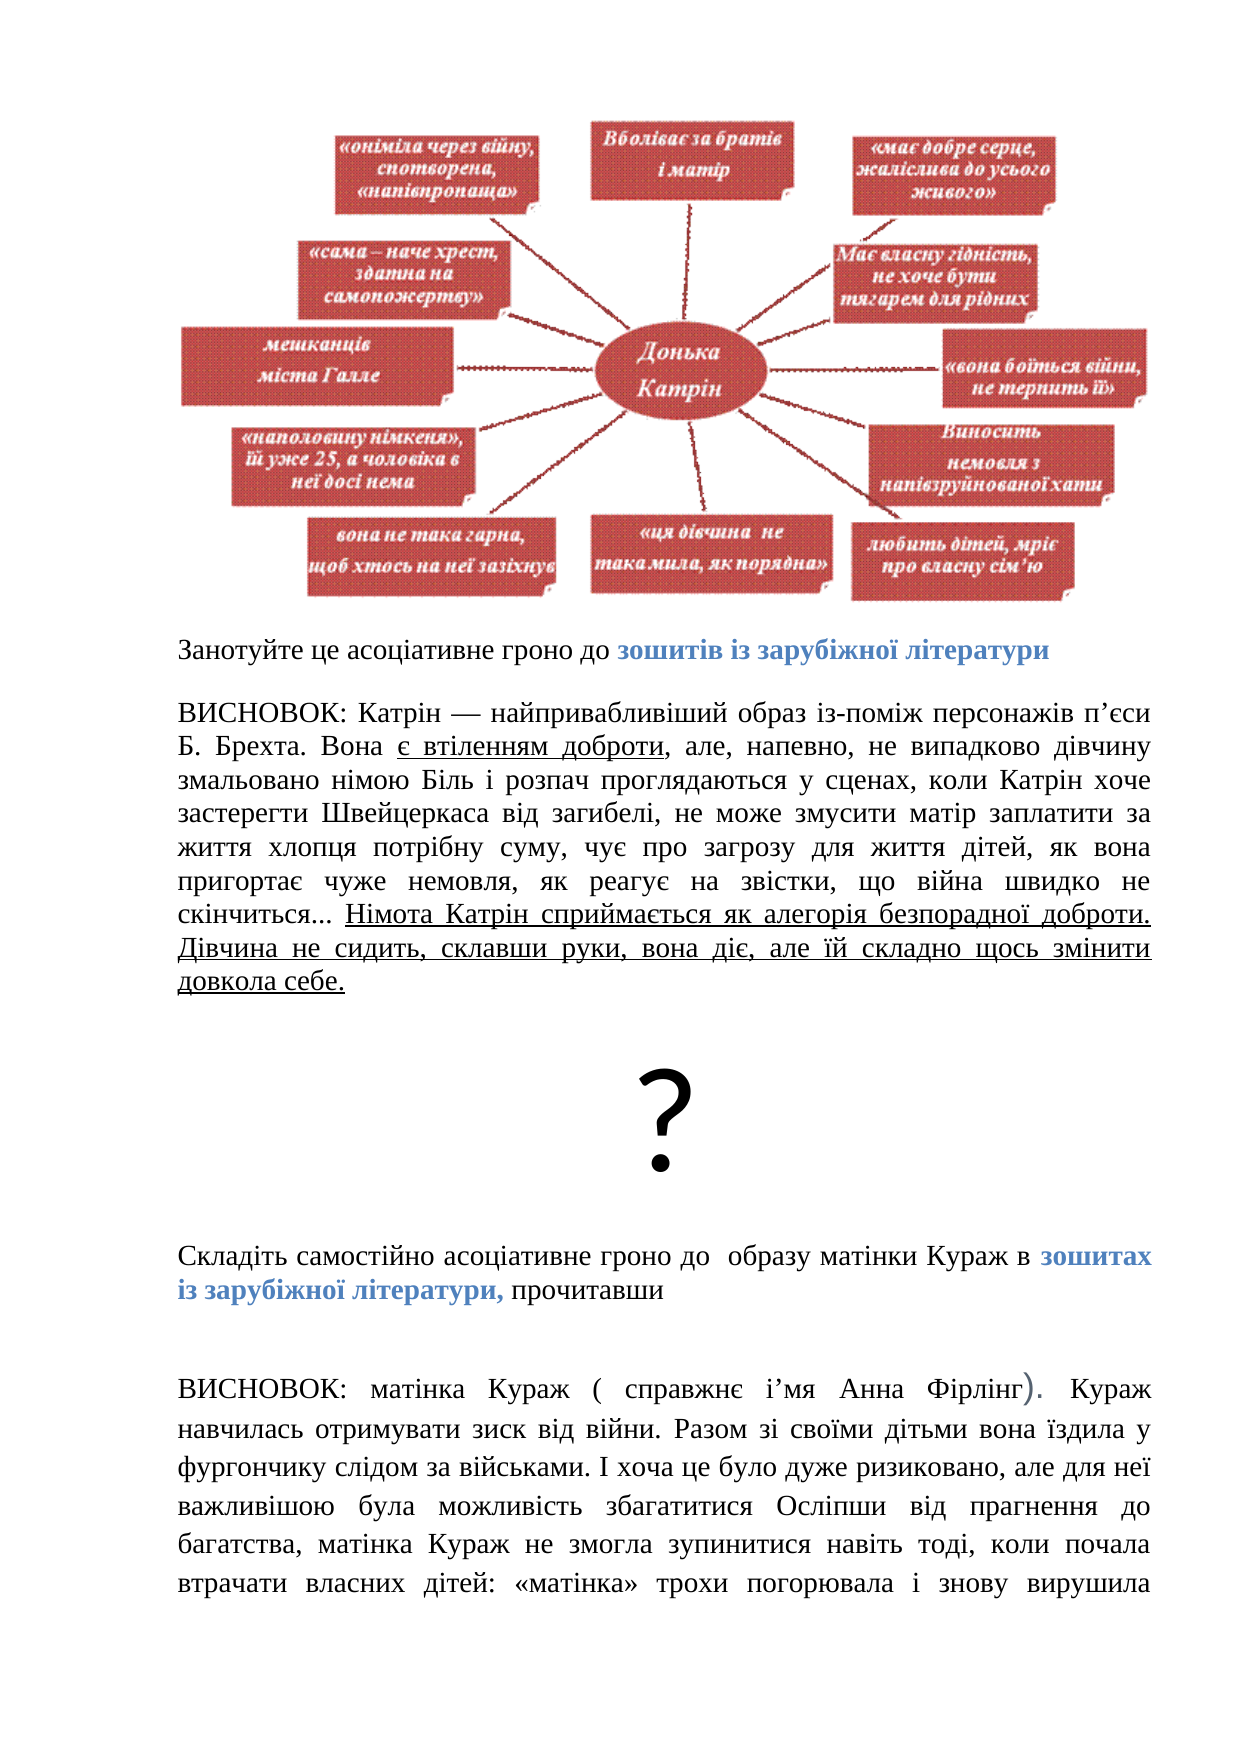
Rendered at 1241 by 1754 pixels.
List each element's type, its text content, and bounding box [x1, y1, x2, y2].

text Складіть самостійно асоціативне гроно до образу матінки Кураж в зошитах із зарубіжної літератури, прочитавши [177, 1238, 1152, 1305]
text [177, 1365, 1152, 1598]
text Занотуйте це асоціативне гроно до зошитів із зарубіжної літератури [177, 632, 1152, 666]
text ? [177, 1026, 1152, 1209]
text ВИСНОВОК: Катрін — найпривабливіший образ із-поміж персонажів п’‎єси Б. Брехта. Вона є втіленням доброти, але, напевно, не випадково дівчину змальовано німою Біль і розпач проглядаються у сценах, коли Катрін хоче застерегти Швейцеркаса від загибелі, не може змусити матір заплатити за життя хлопця потрібну суму, чує про загрозу для життя дітей, як вона пригортає чуже немовля, як реагує на звістки, що війна швидко не скінчиться... Німота Катрін сприймається як алегорія безпорадної доброти. Дівчина не сидить, склавши руки, вона діє, але їй складно щось змінити довкола себе. [177, 695, 1152, 959]
text ВИСНОВОК: Катрін — найпривабливіший образ із-поміж персонажів п’‎єси Б. Брехта. Вона є втіленням доброти, але, напевно, не випадково дівчину змальовано німою Біль і розпач проглядаються у сценах, коли Катрін хоче застерегти Швейцеркаса від загибелі, не може змусити матір заплатити за життя хлопця потрібну суму, чує про загрозу для життя дітей, як вона пригортає чуже немовля, як реагує на звістки, що війна швидко не скінчиться... Німота Катрін сприймається як алегорія безпорадної доброти. Дівчина не сидить, склавши руки, вона діє, але їй складно щось змінити довкола себе. [177, 960, 1152, 997]
picture [177, 118, 1152, 604]
